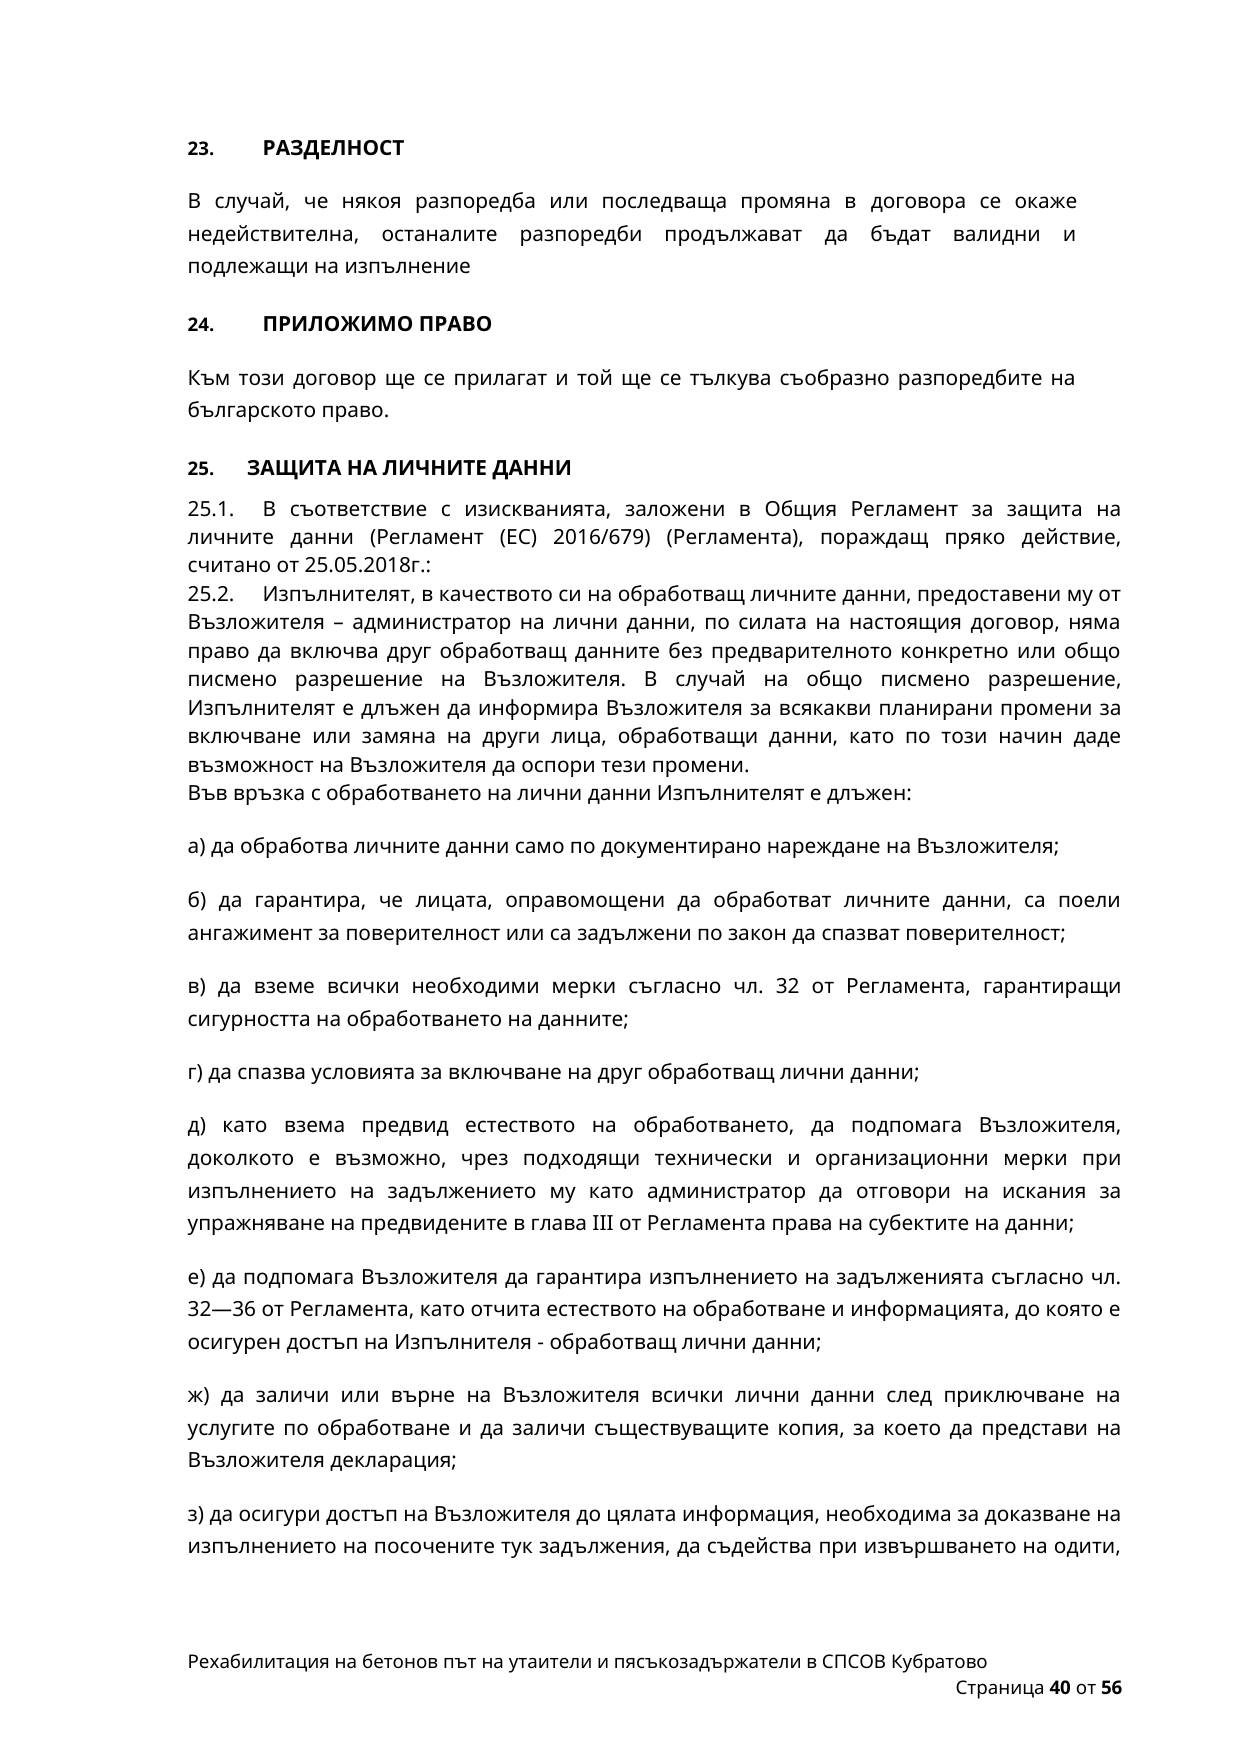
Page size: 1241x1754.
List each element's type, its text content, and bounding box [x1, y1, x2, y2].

list д) като взема предвид естеството на обработването, да подпомага Възложителя, доколкото е възможно, чрез подходящи технически и организационни мерки при изпълнението на задължението му като администратор да отговори на искания за упражняване на предвидените в глава III от Регламента права на субектите на данни; [187, 1111, 1122, 1237]
list В съответствие с изискванията, заложени в Общия Регламент за защита на личните данни (Регламент (ЕС) 2016/679) (Регламента), пораждащ пряко действие, считано от 25.05.2018г.: [187, 494, 1122, 579]
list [187, 1499, 1122, 1560]
list б) да гарантира, че лицата, оправомощени да обработват личните данни, са поели ангажимент за поверителност или са задължени по закон да спазват поверителност; [187, 885, 1122, 946]
list a) да обработва личните данни само по документирано нареждане на Възложителя; [187, 832, 1122, 860]
list ЗАЩИТА НА ЛИЧНИТЕ ДАННИ [187, 453, 1122, 481]
text В случай, че някоя разпоредба или последваща промяна в договора се окаже недействителна, останалите разпоредби продължават да бъдат валидни и подлежащи на изпълнение [187, 186, 1077, 280]
list ПРИЛОЖИМО ПРАВО [187, 309, 1077, 338]
list Изпълнителят, в качеството си на обработващ личните данни, предоставени му от Възложителя – администратор на лични данни, по силата на настоящия договор, няма право да включва друг обработващ данните без предварителното конкретно или общо писмено разрешение на Възложителя. В случай на общо писмено разрешение, Изпълнителят е длъжен да информира Възложителя за всякакви планирани промени за включване или замяна на други лица, обработващи данни, като по този начин даде възможност на Възложителя да оспори тези промени. [187, 579, 1122, 778]
list г) да спазва условията за включване на друг обработващ лични данни; [187, 1057, 1122, 1086]
list Във връзка с обработването на лични данни Изпълнителят е длъжен: [187, 778, 1122, 807]
list РАЗДЕЛНОСТ [187, 133, 1077, 161]
list е) да подпомага Възложителя да гарантира изпълнението на задълженията съгласно чл. 32—36 от Регламента, като отчита естеството на обработване и информацията, до която е осигурен достъп на Изпълнителя - обработващ лични данни; [187, 1262, 1122, 1355]
text Към този договор ще се прилагат и той ще се тълкува съобразно разпоредбите на българското право. [187, 363, 1077, 424]
list в) да вземе всички необходими мерки съгласно чл. 32 от Регламента, гарантиращи сигурността на обработването на данните; [187, 971, 1122, 1032]
list ж) да заличи или върне на Възложителя всички лични данни след приключване на услугите по обработване и да заличи съществуващите копия, за което да представи на Възложителя декларация; [187, 1380, 1122, 1474]
